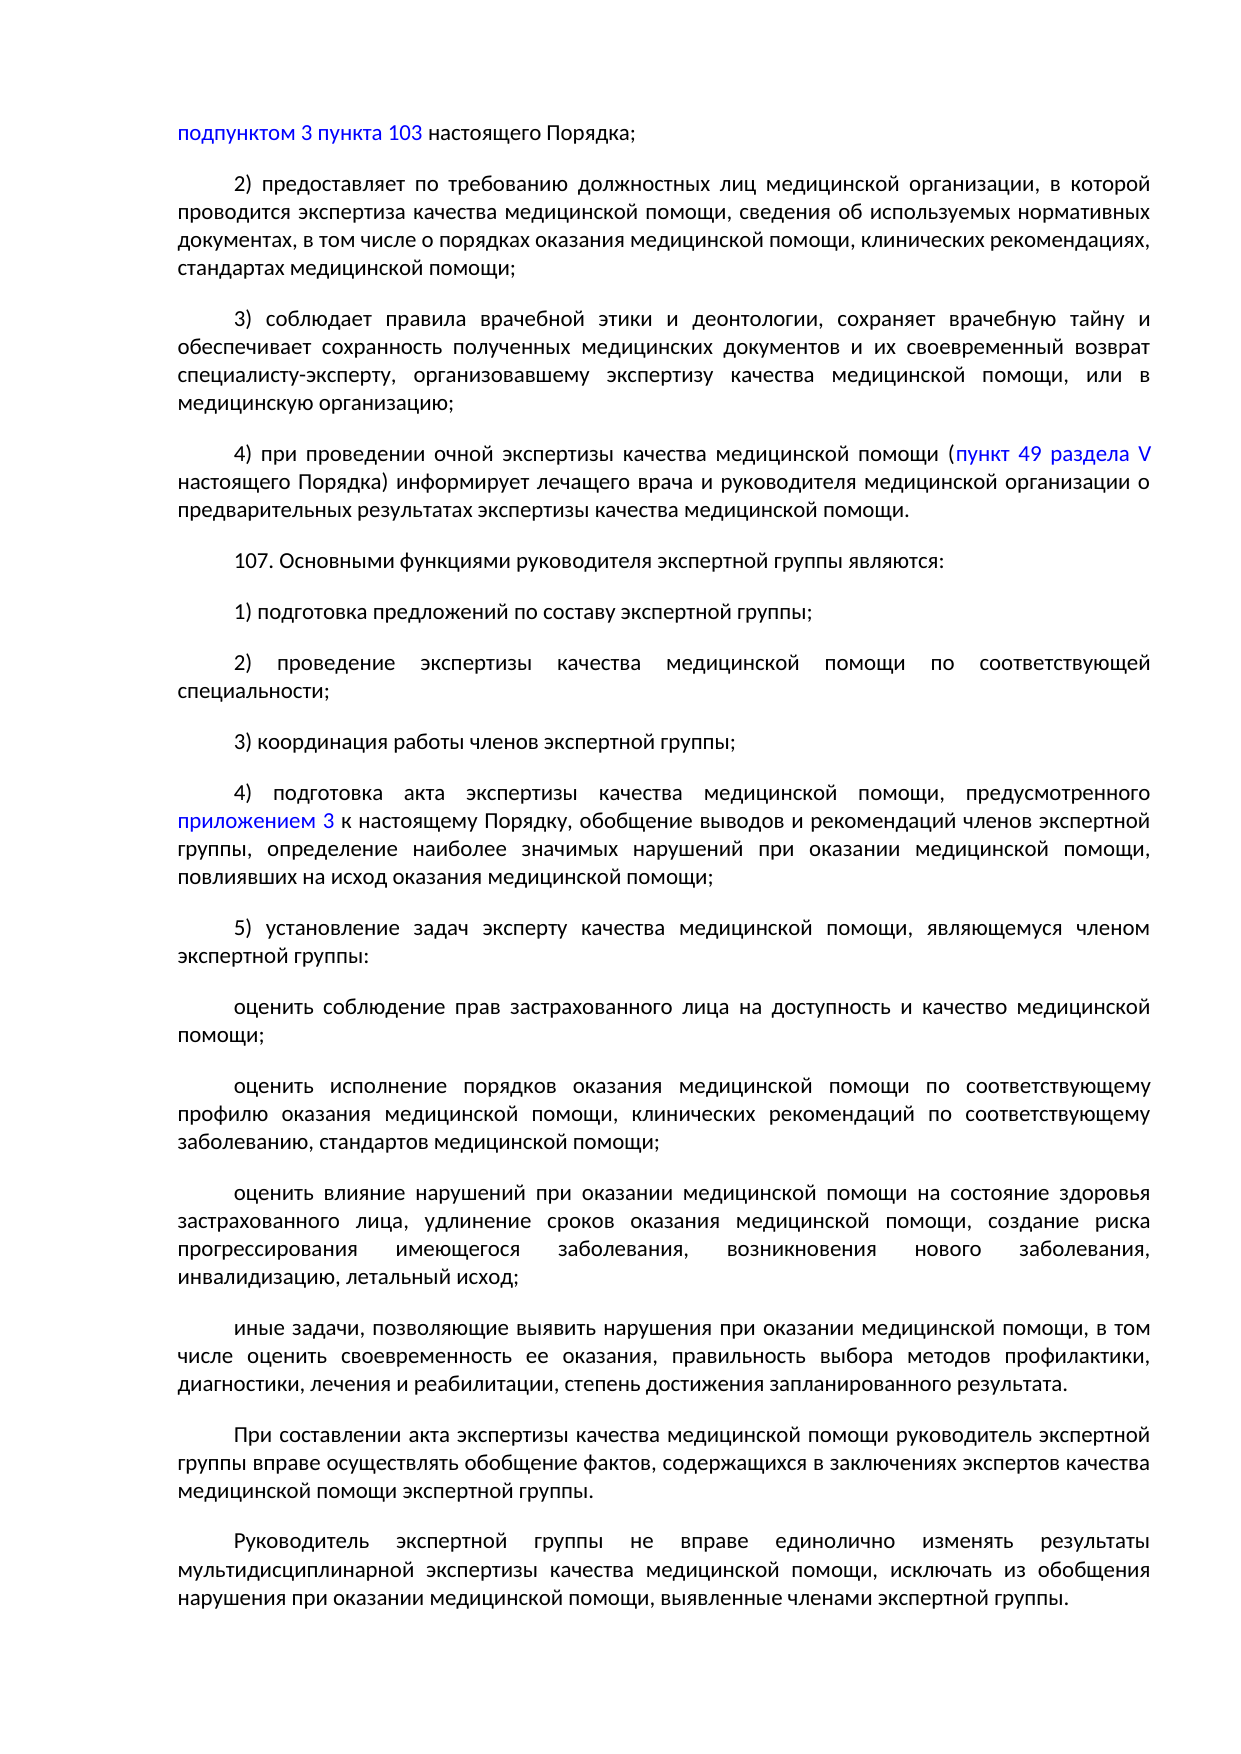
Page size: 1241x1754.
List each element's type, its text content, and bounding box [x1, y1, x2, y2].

text 4) подготовка акта экспертизы качества медицинской помощи, предусмотренного приложением 3 к настоящему Порядку, обобщение выводов и рекомендаций членов экспертной группы, определение наиболее значимых нарушений при оказании медицинской помощи, повлиявших на исход оказания медицинской помощи; [177, 778, 1152, 890]
text При составлении акта экспертизы качества медицинской помощи руководитель экспертной группы вправе осуществлять обобщение фактов, содержащихся в заключениях экспертов качества медицинской помощи экспертной группы. [177, 1420, 1152, 1504]
text 5) установление задач эксперту качества медицинской помощи, являющемуся членом экспертной группы: [177, 913, 1152, 969]
text 2) предоставляет по требованию должностных лиц медицинской организации, в которой проводится экспертиза качества медицинской помощи, сведения об используемых нормативных документах, в том числе о порядках оказания медицинской помощи, клинических рекомендациях, стандартах медицинской помощи; [177, 169, 1152, 281]
text оценить влияние нарушений при оказании медицинской помощи на состояние здоровья застрахованного лица, удлинение сроков оказания медицинской помощи, создание риска прогрессирования имеющегося заболевания, возникновения нового заболевания, инвалидизацию, летальный исход; [177, 1178, 1152, 1290]
text 107. Основными функциями руководителя экспертной группы являются: [177, 546, 1152, 574]
text оценить соблюдение прав застрахованного лица на доступность и качество медицинской помощи; [177, 992, 1152, 1048]
text 3) соблюдает правила врачебной этики и деонтологии, сохраняет врачебную тайну и обеспечивает сохранность полученных медицинских документов и их своевременный возврат специалисту-эксперту, организовавшему экспертизу качества медицинской помощи, или в медицинскую организацию; [177, 304, 1152, 416]
text 2) проведение экспертизы качества медицинской помощи по соответствующей специальности; [177, 648, 1152, 704]
text оценить исполнение порядков оказания медицинской помощи по соответствующему профилю оказания медицинской помощи, клинических рекомендаций по соответствующему заболеванию, стандартов медицинской помощи; [177, 1071, 1152, 1155]
text иные задачи, позволяющие выявить нарушения при оказании медицинской помощи, в том числе оценить своевременность ее оказания, правильность выбора методов профилактики, диагностики, лечения и реабилитации, степень достижения запланированного результата. [177, 1313, 1152, 1397]
text 4) при проведении очной экспертизы качества медицинской помощи (пункт 49 раздела V настоящего Порядка) информирует лечащего врача и руководителя медицинской организации о предварительных результатах экспертизы качества медицинской помощи. [177, 439, 1152, 523]
text 3) координация работы членов экспертной группы; [177, 727, 1152, 755]
text Руководитель экспертной группы не вправе единолично изменять результаты мультидисциплинарной экспертизы качества медицинской помощи, исключать из обобщения нарушения при оказании медицинской помощи, выявленные членами экспертной группы. [177, 1527, 1152, 1611]
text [177, 118, 1152, 146]
text 1) подготовка предложений по составу экспертной группы; [177, 597, 1152, 625]
